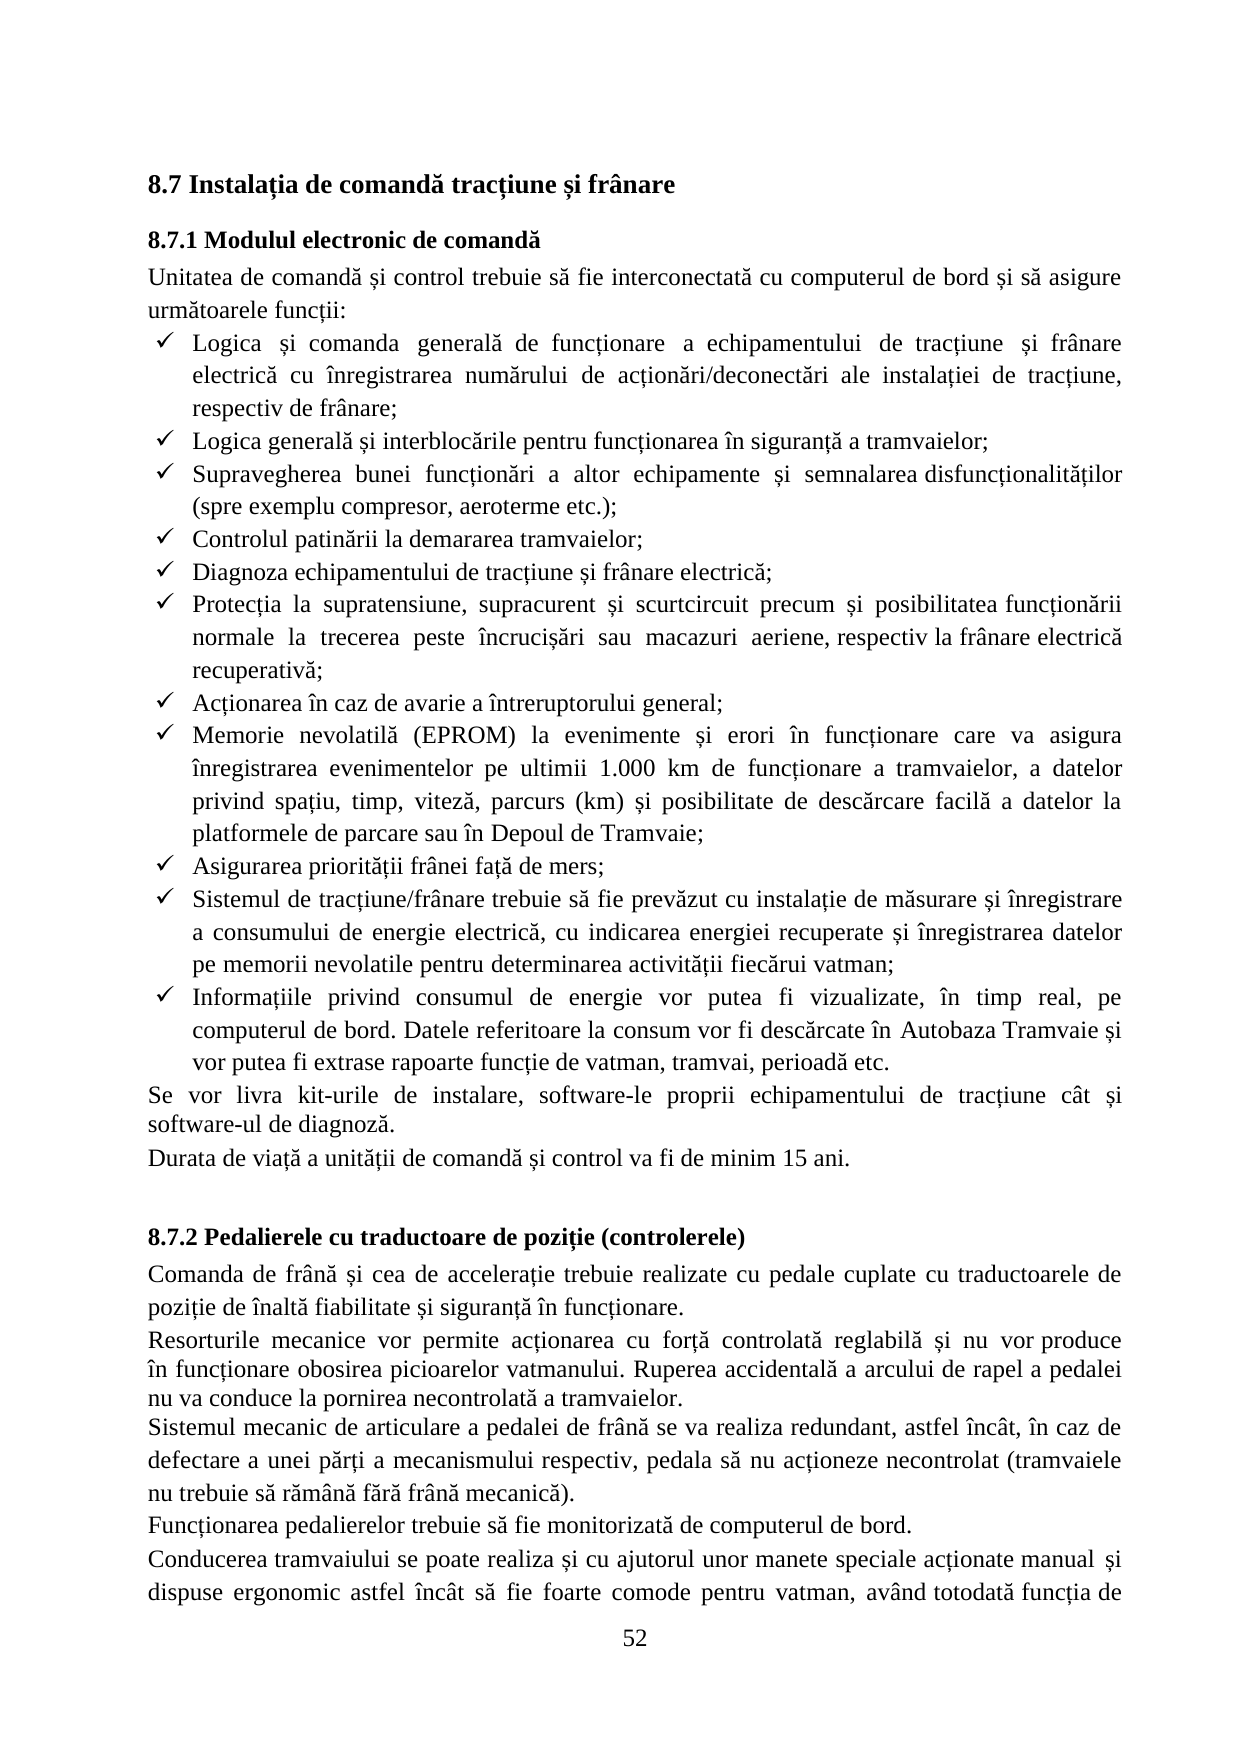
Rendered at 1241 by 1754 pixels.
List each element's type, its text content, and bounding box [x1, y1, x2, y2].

list Diagnoza echipamentului de tracțiune și frânare electrică; [154, 557, 1122, 586]
text Se vor livra kit-urile de instalare, software-le proprii echipamentului de tracțiune cât și software-ul de diagnoză. [148, 1080, 1122, 1138]
list Acționarea în caz de avarie a întreruptorului general; [154, 688, 1122, 716]
text Resorturile mecanice vor permite acționarea cu forță controlată reglabilă și nu vor produce în funcționare obosirea picioarelor vatmanului. Ruperea accidentală a arcului de rapel a pedalei nu va conduce la pornirea necontrolată a tramvaielor. [148, 1325, 1122, 1412]
list Informațiile privind consumul de energie vor putea fi vizualizate, în timp real, pe computerul de bord. Datele referitoare la consum vor fi descărcate în Autobaza Tramvaie și vor putea fi extrase rapoarte funcție de vatman, tramvai, perioadă etc. [154, 982, 1122, 1076]
text Unitatea de comandă și control trebuie să fie interconectată cu computerul de bord și să asigure următoarele funcții: [148, 262, 1122, 324]
list Controlul patinării la demararea tramvaielor; [154, 524, 1122, 553]
text Sistemul mecanic de articulare a pedalei de frână se va realiza redundant, astfel încât, în caz de defectare a unei părți a mecanismului respectiv, pedala să nu acționeze necontrolat (tramvaiele nu trebuie să rămână fără frână mecanică). [148, 1412, 1122, 1507]
list Supravegherea bunei funcționări a altor echipamente și semnalarea disfuncționalităților (spre exemplu compresor, aeroterme etc.); [154, 459, 1122, 520]
list Sistemul de tracțiune/frânare trebuie să fie prevăzut cu instalație de măsurare și înregistrare a consumului de energie electrică, cu indicarea energiei recuperate și înregistrarea datelor pe memorii nevolatile pentru determinarea activității fiecărui vatman; [154, 884, 1122, 978]
list Logica generală și interblocările pentru funcționarea în siguranță a tramvaielor; [154, 426, 1122, 455]
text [148, 1544, 1122, 1606]
list Logica și comanda generală de funcționare a echipamentului de tracțiune și frânare electrică cu înregistrarea numărului de acționări/deconectări ale instalației de tracțiune, respectiv de frânare; [154, 328, 1122, 422]
text Funcționarea pedalierelor trebuie să fie monitorizată de computerul de bord. [148, 1511, 1122, 1540]
text Comanda de frână și cea de accelerație trebuie realizate cu pedale cuplate cu traductoarele de poziție de înaltă fiabilitate și siguranță în funcționare. [148, 1259, 1122, 1321]
list Asigurarea priorității frânei față de mers; [154, 851, 1122, 880]
text Durata de viață a unității de comandă și control va fi de minim 15 ani. [148, 1143, 1122, 1171]
subtitle 8.7 Instalația de comandă tracțiune și frânare [148, 168, 1122, 199]
subtitle 8.7.1 Modulul electronic de comandă [148, 225, 1122, 253]
list Memorie nevolatilă (EPROM) la evenimente și erori în funcționare care va asigura înregistrarea evenimentelor pe ultimii 1.000 km de funcționare a tramvaielor, a datelor privind spațiu, timp, viteză, parcurs (km) și posibilitate de descărcare facilă a datelor la platformele de parcare sau în Depoul de Tramvaie; [154, 720, 1122, 847]
subtitle 8.7.2 Pedalierele cu traductoare de poziție (controlerele) [148, 1222, 1122, 1251]
list Protecția la supratensiune, supracurent și scurtcircuit precum și posibilitatea funcționării normale la trecerea peste încrucișări sau macazuri aeriene, respectiv la frânare electrică recuperativă; [154, 589, 1122, 684]
